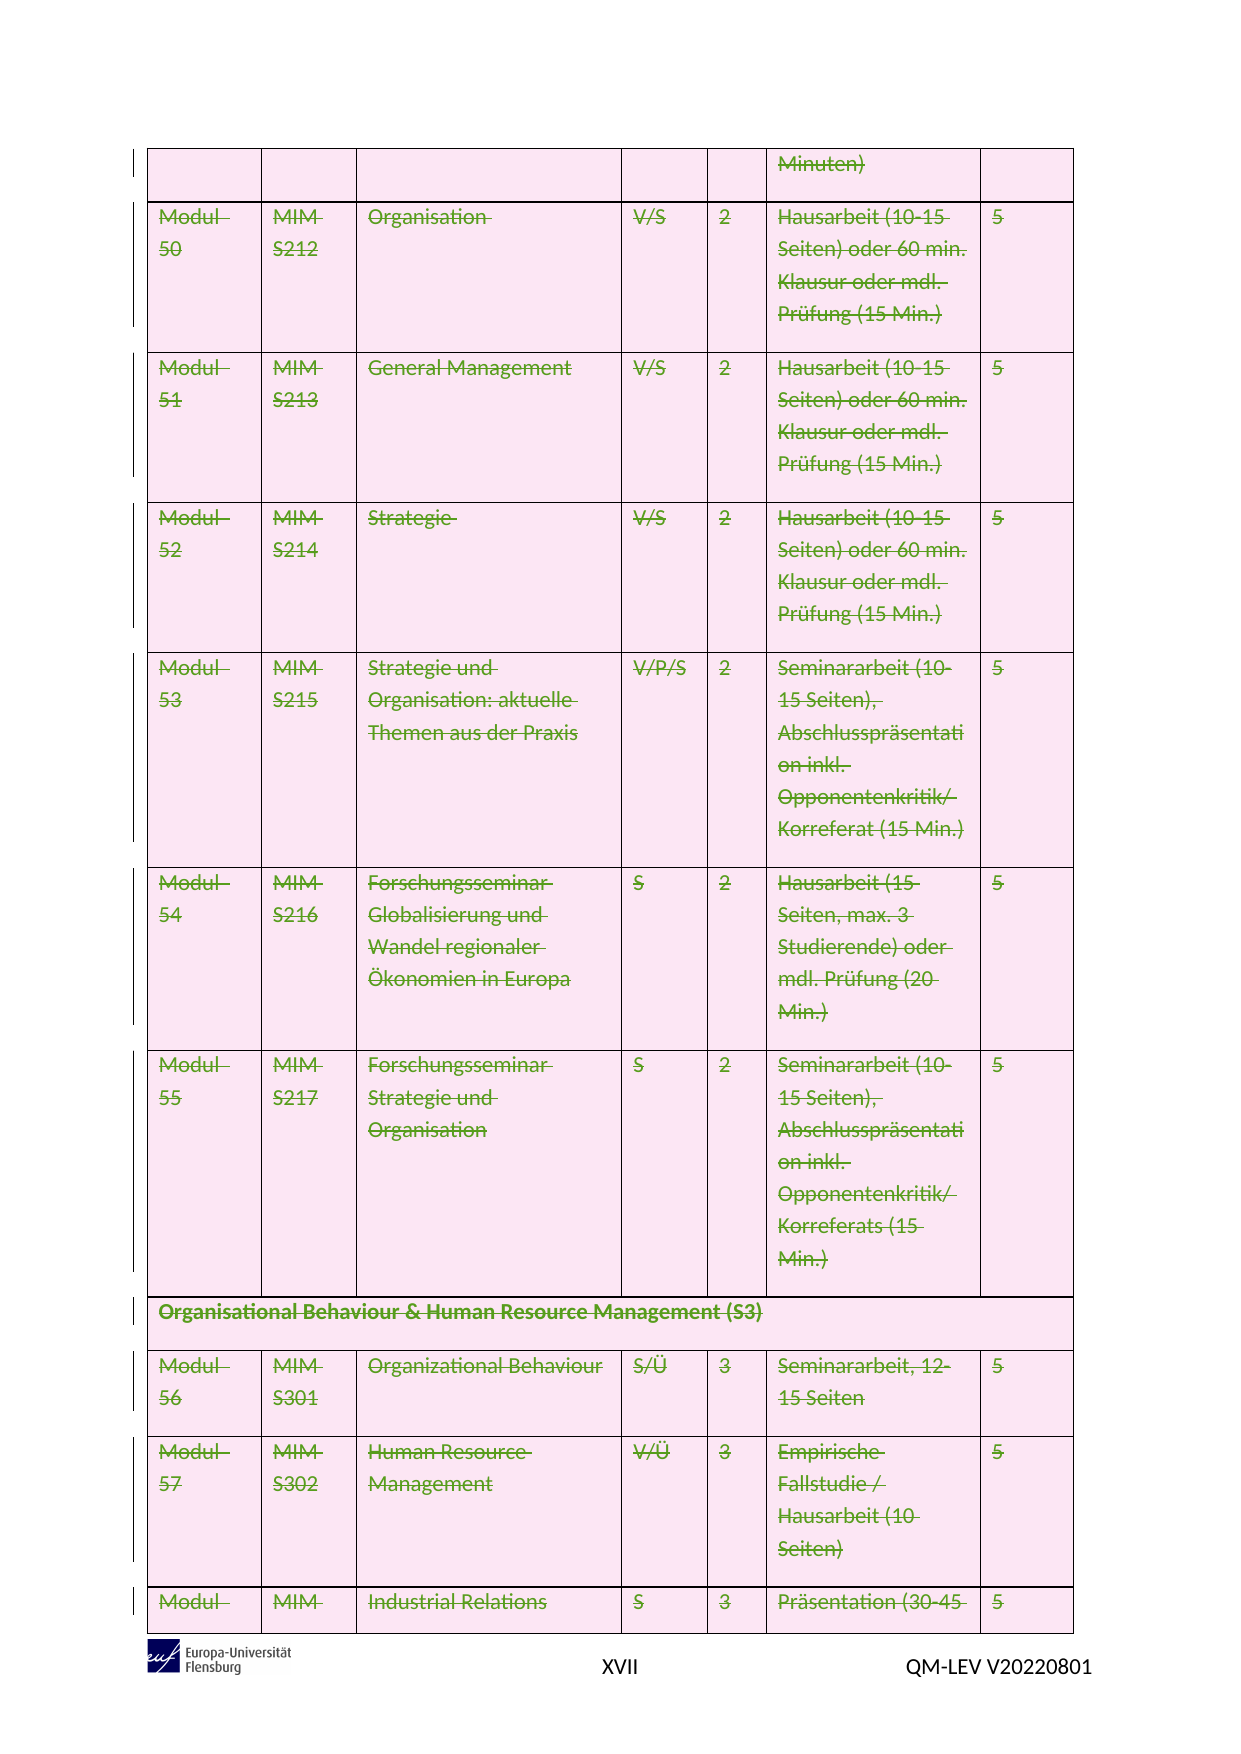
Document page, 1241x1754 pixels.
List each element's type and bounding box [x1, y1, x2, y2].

picture [147, 1639, 291, 1675]
